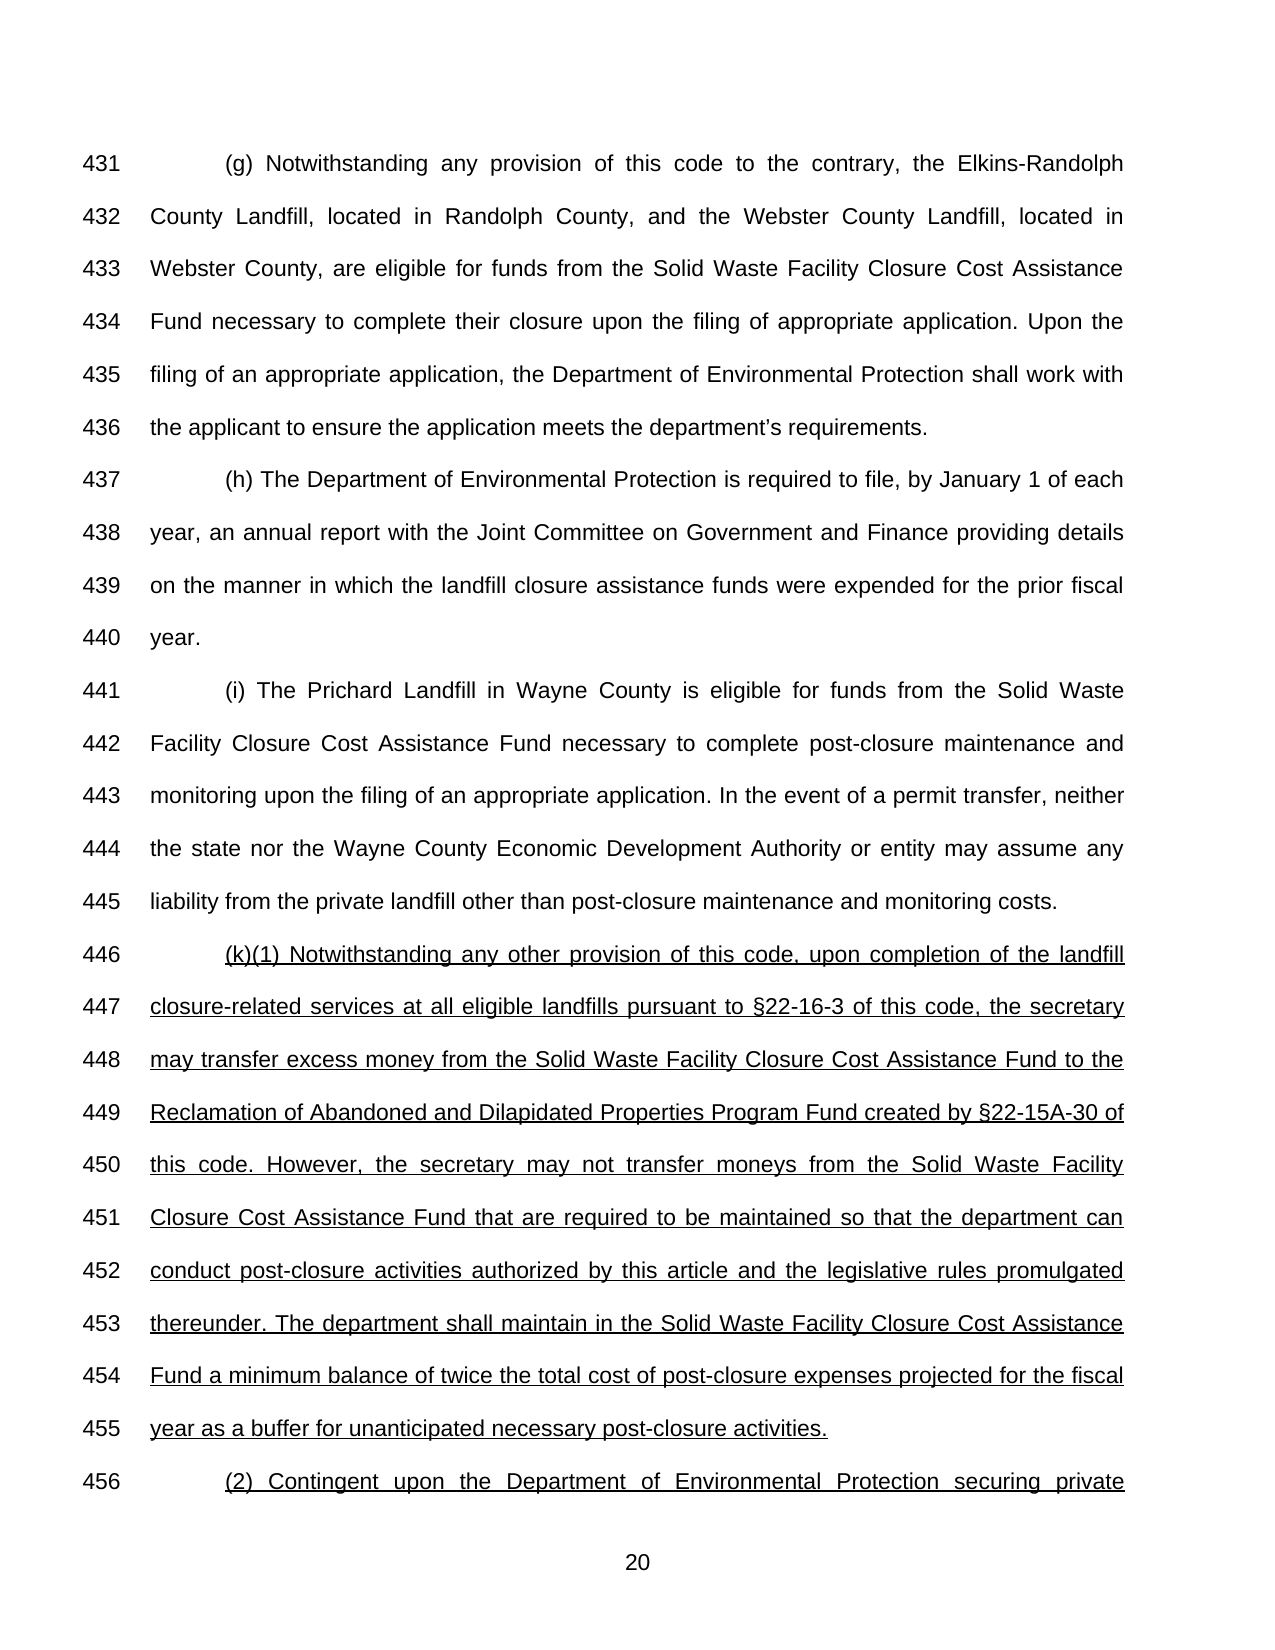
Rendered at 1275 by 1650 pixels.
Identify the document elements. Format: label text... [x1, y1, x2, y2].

text (i) The Prichard Landfill in Wayne County is eligible for funds from the Solid Waste Facility Closure Cost Assistance Fund necessary to complete post-closure maintenance and monitoring upon the filing of an appropriate application. In the event of a permit transfer, neither the state nor the Wayne County Economic Development Authority or entity may assume any liability from the private landfill other than post-closure maintenance and monitoring costs. [150, 677, 1125, 914]
text (k)(1) Notwithstanding any other provision of this code, upon completion of the landfill closure-related services at all eligible landfills pursuant to §22-16-3 of this code, the secretary may transfer excess money from the Solid Waste Facility Closure Cost Assistance Fund to the Reclamation of Abandoned and Dilapidated Properties Program Fund created by §22-15A-30 of this code. However, the secretary may not transfer moneys from the Solid Waste Facility Closure Cost Assistance Fund that are required to be maintained so that the department can conduct post-closure activities authorized by this article and the legislative rules promulgated thereunder. The department shall maintain in the Solid Waste Facility Closure Cost Assistance Fund a minimum balance of twice the total cost of post-closure expenses projected for the fiscal year as a buffer for unanticipated necessary post-closure activities. [150, 1017, 1125, 1280]
text (k)(1) Notwithstanding any other provision of this code, upon completion of the landfill closure-related services at all eligible landfills pursuant to §22-16-3 of this code, the secretary may transfer excess money from the Solid Waste Facility Closure Cost Assistance Fund to the Reclamation of Abandoned and Dilapidated Properties Program Fund created by §22-15A-30 of this code. However, the secretary may not transfer moneys from the Solid Waste Facility Closure Cost Assistance Fund that are required to be maintained so that the department can conduct post-closure activities authorized by this article and the legislative rules promulgated thereunder. The department shall maintain in the Solid Waste Facility Closure Cost Assistance Fund a minimum balance of twice the total cost of post-closure expenses projected for the fiscal year as a buffer for unanticipated necessary post-closure activities. [150, 1281, 1125, 1441]
text (h) The Department of Environmental Protection is required to file, by January 1 of each year, an annual report with the Joint Committee on Government and Finance providing details on the manner in which the landfill closure assistance funds were expended for the prior fiscal year. [150, 466, 1125, 651]
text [150, 1468, 1125, 1494]
text (k)(1) Notwithstanding any other provision of this code, upon completion of the landfill closure-related services at all eligible landfills pursuant to §22-16-3 of this code, the secretary may transfer excess money from the Solid Waste Facility Closure Cost Assistance Fund to the Reclamation of Abandoned and Dilapidated Properties Program Fund created by §22-15A-30 of this code. However, the secretary may not transfer moneys from the Solid Waste Facility Closure Cost Assistance Fund that are required to be maintained so that the department can conduct post-closure activities authorized by this article and the legislative rules promulgated thereunder. The department shall maintain in the Solid Waste Facility Closure Cost Assistance Fund a minimum balance of twice the total cost of post-closure expenses projected for the fiscal year as a buffer for unanticipated necessary post-closure activities. [150, 941, 1125, 1016]
text (g) Notwithstanding any provision of this code to the contrary, the Elkins-Randolph County Landfill, located in Randolph County, and the Webster County Landfill, located in Webster County, are eligible for funds from the Solid Waste Facility Closure Cost Assistance Fund necessary to complete their closure upon the filing of appropriate application. Upon the filing of an appropriate application, the Department of Environmental Protection shall work with the applicant to ensure the application meets the department’s requirements. [150, 150, 1125, 440]
